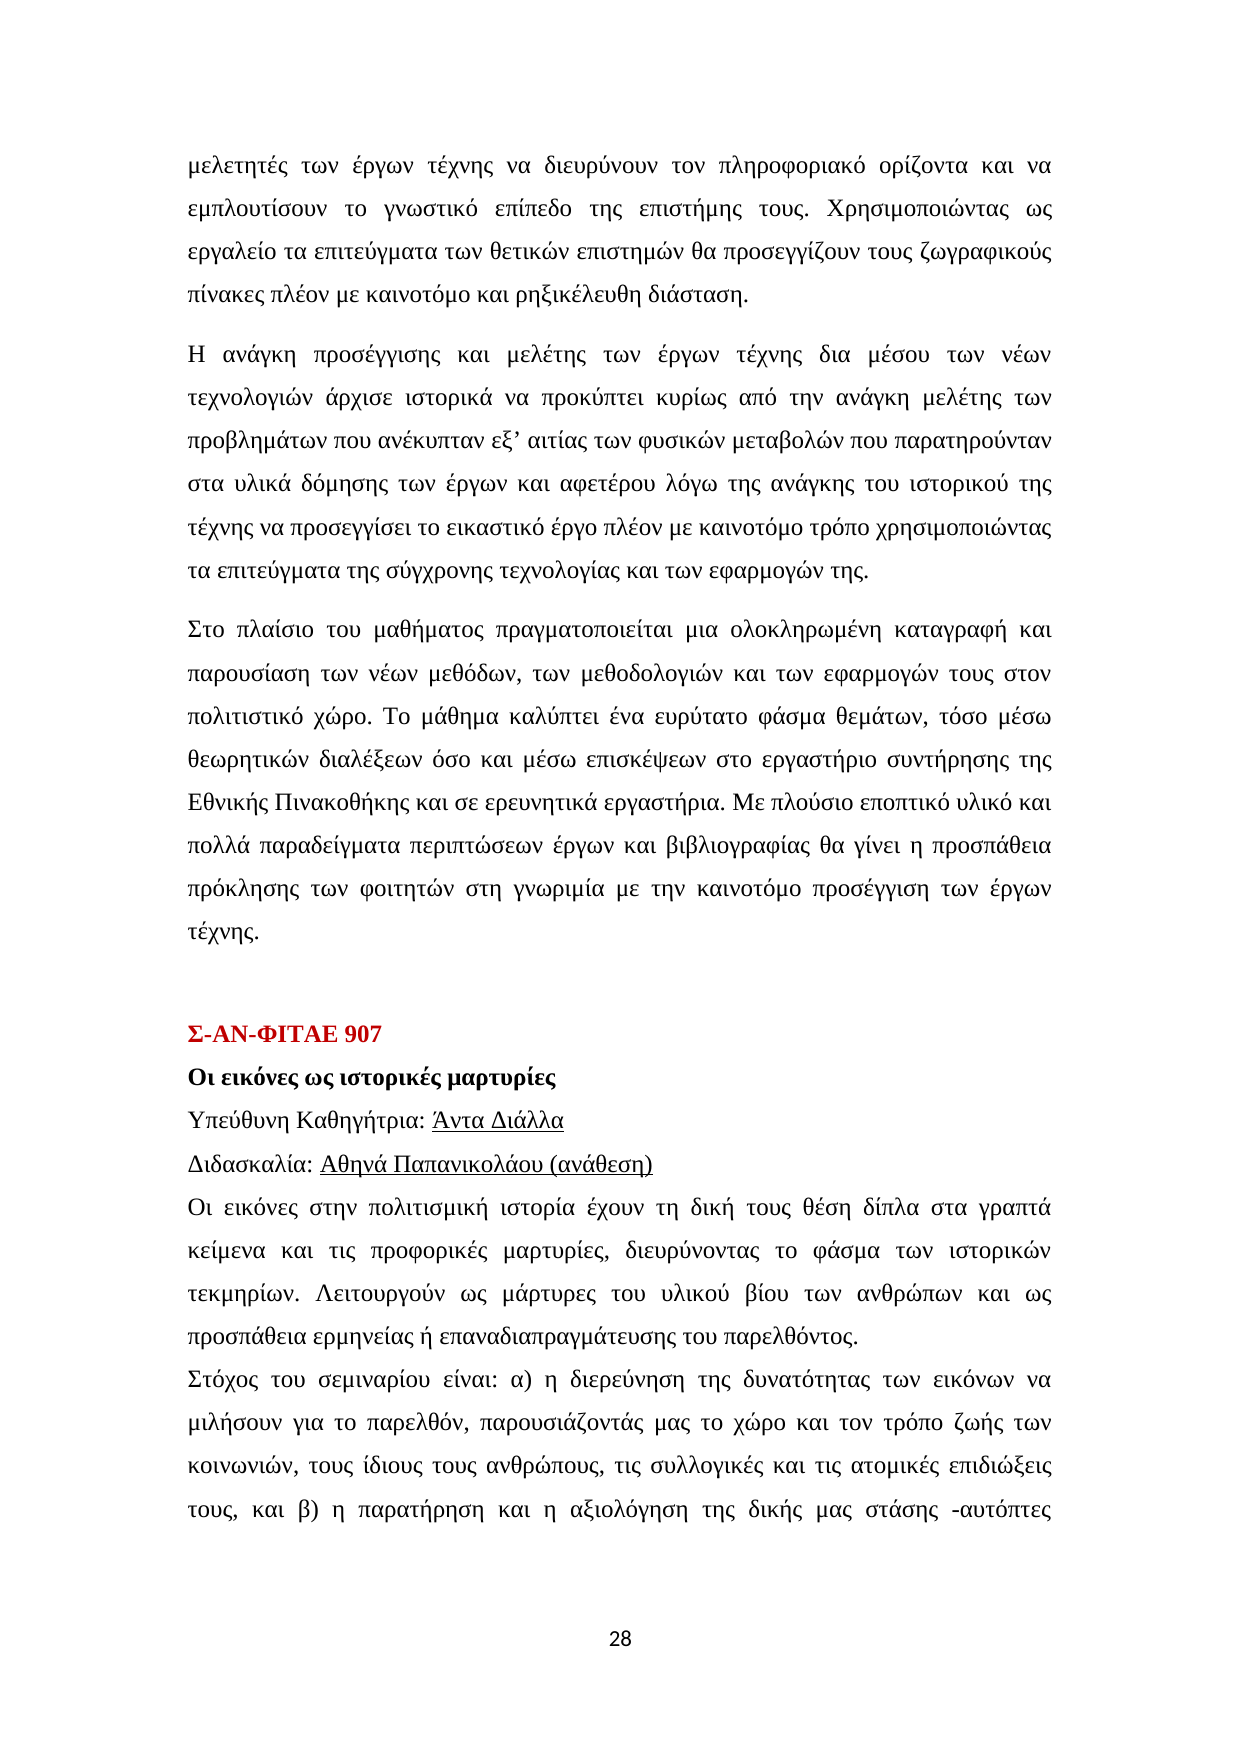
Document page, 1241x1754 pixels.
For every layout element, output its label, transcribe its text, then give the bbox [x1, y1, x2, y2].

text Στο πλαίσιο του μαθήματος πραγματοποιείται μια ολοκληρωμένη καταγραφή και παρουσίαση των νέων μεθόδων, των μεθοδολογιών και των εφαρμογών τους στον πολιτιστικό χώρο. Το μάθημα καλύπτει ένα ευρύτατο φάσμα θεμάτων, τόσο μέσω θεωρητικών διαλέξεων όσο και μέσω επισκέψεων στο εργαστήριο συντήρησης της Εθνικής Πινακοθήκης και σε ερευνητικά εργαστήρια. Με πλούσιο εποπτικό υλικό και πολλά παραδείγματα περιπτώσεων έργων και βιβλιογραφίας θα γίνει η προσπάθεια πρόκλησης των φοιτητών στη γνωριμία με την καινοτόμο προσέγγιση των έργων τέχνης. [187, 844, 1053, 885]
list Οι εικόνες στην πολιτισμική ιστορία έχουν τη δική τους θέση δίπλα στα γραπτά κείμενα και τις προφορικές μαρτυρίες, διευρύνοντας το φάσμα των ιστορικών τεκμηρίων. Λειτουργούν ως μάρτυρες του υλικού βίου των ανθρώπων και ως προσπάθεια ερμηνείας ή επαναδιαπραγμάτευσης του παρελθόντος. [187, 1192, 1053, 1350]
list Οι εικόνες ως ιστορικές μαρτυρίες [187, 1062, 1053, 1091]
text Στο πλαίσιο του μαθήματος πραγματοποιείται μια ολοκληρωμένη καταγραφή και παρουσίαση των νέων μεθόδων, των μεθοδολογιών και των εφαρμογών τους στον πολιτιστικό χώρο. Το μάθημα καλύπτει ένα ευρύτατο φάσμα θεμάτων, τόσο μέσω θεωρητικών διαλέξεων όσο και μέσω επισκέψεων στο εργαστήριο συντήρησης της Εθνικής Πινακοθήκης και σε ερευνητικά εργαστήρια. Με πλούσιο εποπτικό υλικό και πολλά παραδείγματα περιπτώσεων έργων και βιβλιογραφίας θα γίνει η προσπάθεια πρόκλησης των φοιτητών στη γνωριμία με την καινοτόμο προσέγγιση των έργων τέχνης. [187, 887, 1053, 945]
text Στο πλαίσιο του μαθήματος πραγματοποιείται μια ολοκληρωμένη καταγραφή και παρουσίαση των νέων μεθόδων, των μεθοδολογιών και των εφαρμογών τους στον πολιτιστικό χώρο. Το μάθημα καλύπτει ένα ευρύτατο φάσμα θεμάτων, τόσο μέσω θεωρητικών διαλέξεων όσο και μέσω επισκέψεων στο εργαστήριο συντήρησης της Εθνικής Πινακοθήκης και σε ερευνητικά εργαστήρια. Με πλούσιο εποπτικό υλικό και πολλά παραδείγματα περιπτώσεων έργων και βιβλιογραφίας θα γίνει η προσπάθεια πρόκλησης των φοιτητών στη γνωριμία με την καινοτόμο προσέγγιση των έργων τέχνης. [187, 715, 1053, 842]
text Στο πλαίσιο του μαθήματος πραγματοποιείται μια ολοκληρωμένη καταγραφή και παρουσίαση των νέων μεθόδων, των μεθοδολογιών και των εφαρμογών τους στον πολιτιστικό χώρο. Το μάθημα καλύπτει ένα ευρύτατο φάσμα θεμάτων, τόσο μέσω θεωρητικών διαλέξεων όσο και μέσω επισκέψεων στο εργαστήριο συντήρησης της Εθνικής Πινακοθήκης και σε ερευνητικά εργαστήρια. Με πλούσιο εποπτικό υλικό και πολλά παραδείγματα περιπτώσεων έργων και βιβλιογραφίας θα γίνει η προσπάθεια πρόκλησης των φοιτητών στη γνωριμία με την καινοτόμο προσέγγιση των έργων τέχνης. [187, 614, 1053, 670]
list Σ-ΑΝ-ΦΙΤΑΕ 907 [187, 1019, 1053, 1048]
text Η ανάγκη προσέγγισης και μελέτης των έργων τέχνης δια μέσου των νέων τεχνολογιών άρχισε ιστορικά να προκύπτει κυρίως από την ανάγκη μελέτης των προβλημάτων που ανέκυπταν εξ’ αιτίας των φυσικών μεταβολών που παρατηρούνταν στα υλικά δόμησης των έργων και αφετέρου λόγω της ανάγκης του ιστορικού της τέχνης να προσεγγίσει το εικαστικό έργο πλέον με καινοτόμο τρόπο χρησιμοποιώντας τα επιτεύγματα της σύγχρονης τεχνολογίας και των εφαρμογών της. [187, 439, 1053, 583]
text Στο πλαίσιο του μαθήματος πραγματοποιείται μια ολοκληρωμένη καταγραφή και παρουσίαση των νέων μεθόδων, των μεθοδολογιών και των εφαρμογών τους στον πολιτιστικό χώρο. Το μάθημα καλύπτει ένα ευρύτατο φάσμα θεμάτων, τόσο μέσω θεωρητικών διαλέξεων όσο και μέσω επισκέψεων στο εργαστήριο συντήρησης της Εθνικής Πινακοθήκης και σε ερευνητικά εργαστήρια. Με πλούσιο εποπτικό υλικό και πολλά παραδείγματα περιπτώσεων έργων και βιβλιογραφίας θα γίνει η προσπάθεια πρόκλησης των φοιτητών στη γνωριμία με την καινοτόμο προσέγγιση των έργων τέχνης. [187, 672, 1053, 713]
list Υπεύθυνη Καθηγήτρια: Άντα Διάλλα [187, 1106, 1053, 1134]
list Διδασκαλία: Αθηνά Παπανικολάου (ανάθεση) [187, 1149, 1053, 1177]
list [187, 1364, 1053, 1522]
text Η ανάγκη προσέγγισης και μελέτης των έργων τέχνης δια μέσου των νέων τεχνολογιών άρχισε ιστορικά να προκύπτει κυρίως από την ανάγκη μελέτης των προβλημάτων που ανέκυπταν εξ’ αιτίας των φυσικών μεταβολών που παρατηρούνταν στα υλικά δόμησης των έργων και αφετέρου λόγω της ανάγκης του ιστορικού της τέχνης να προσεγγίσει το εικαστικό έργο πλέον με καινοτόμο τρόπο χρησιμοποιώντας τα επιτεύγματα της σύγχρονης τεχνολογίας και των εφαρμογών της. [187, 339, 1053, 437]
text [187, 150, 1053, 308]
